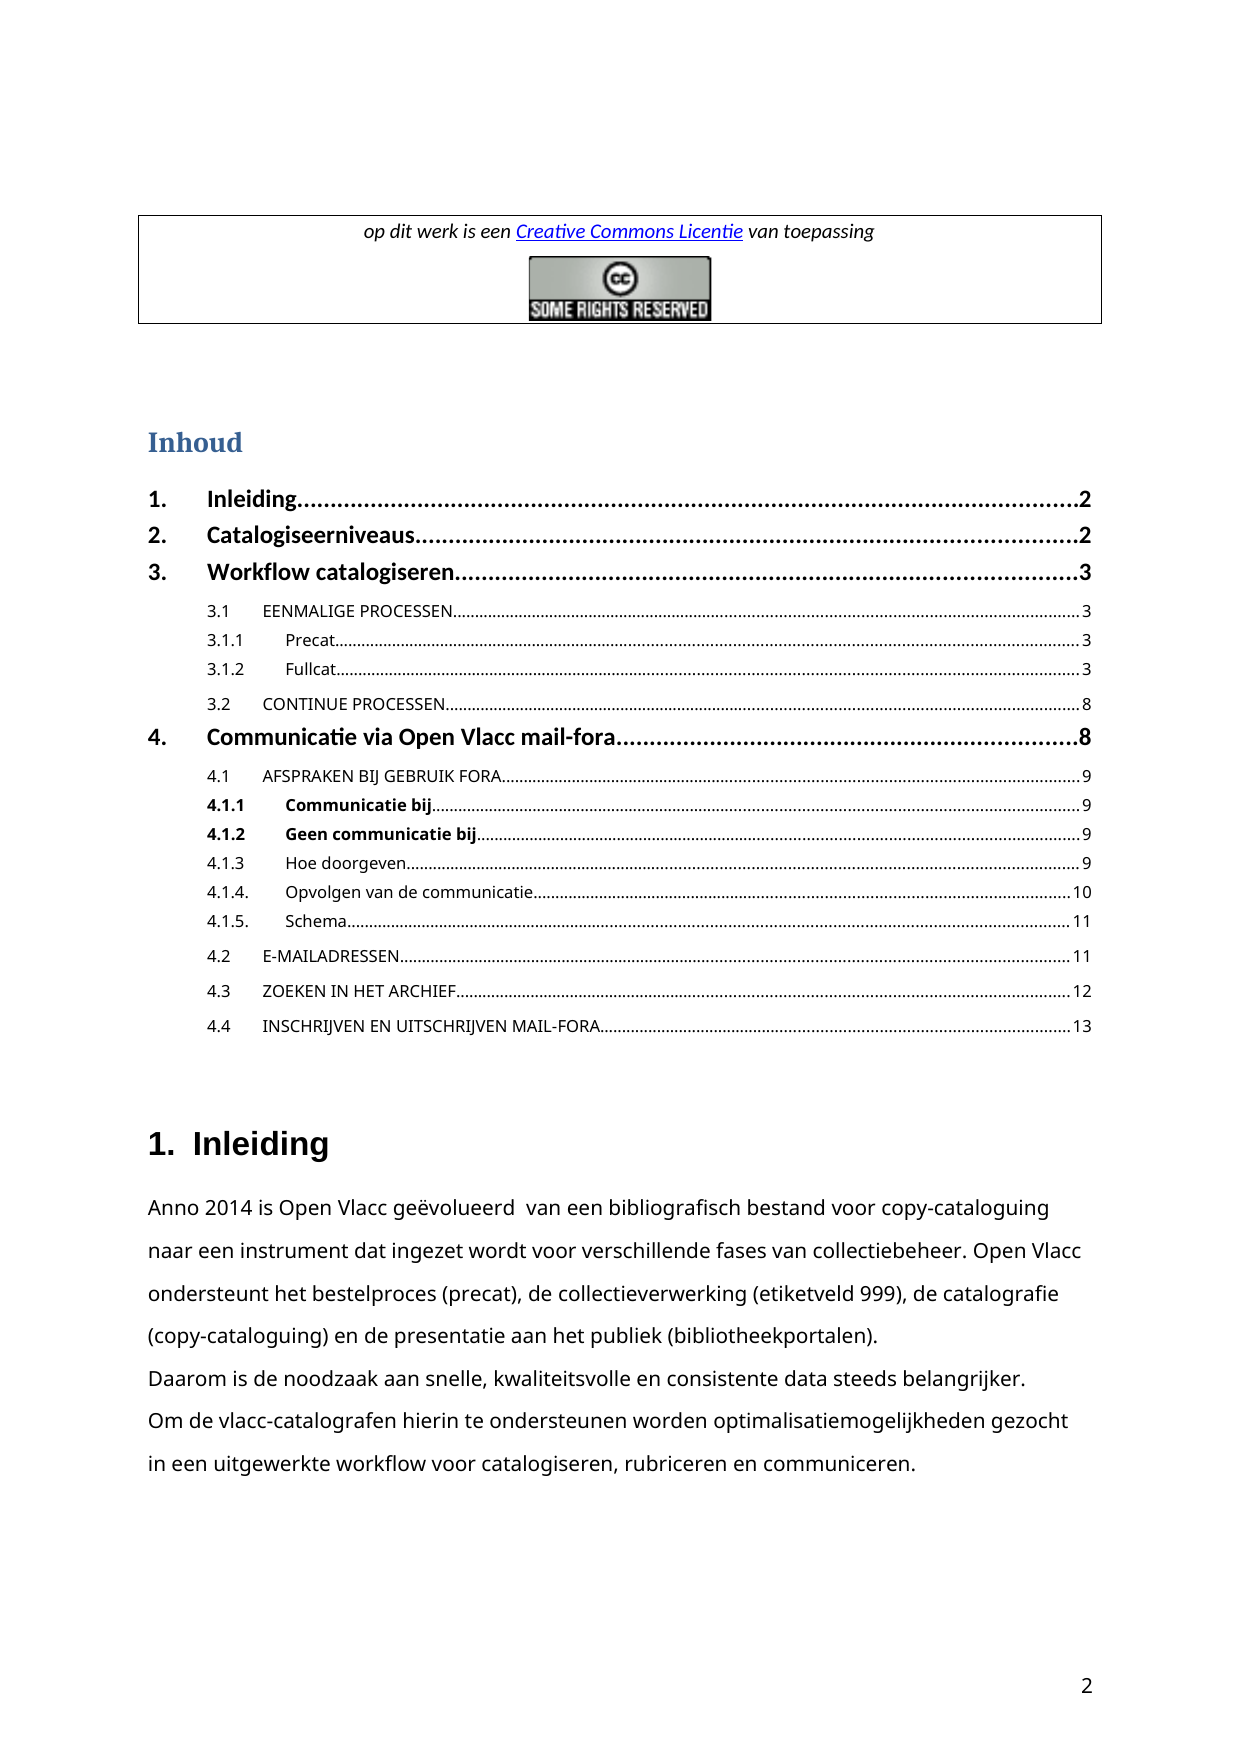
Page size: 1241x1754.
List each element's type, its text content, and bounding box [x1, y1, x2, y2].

text 3. Workflow catalogiseren 3 [148, 556, 1092, 587]
text 4.2 E-mailadressen 11 [207, 944, 1092, 967]
subtitle Inhoud [148, 426, 1092, 460]
text 4.1.1 Communicatie bij 9 [207, 793, 1092, 816]
text 4.1.2 Geen communicatie bij 9 [207, 822, 1092, 845]
text Om de vlacc-catalografen hierin te ondersteunen worden optimalisatiemogelijkheden gezocht in een uitgewerkte workflow voor catalogiseren, rubriceren en communiceren. [148, 1406, 1092, 1477]
text 4.4 Inschrijven en uitschrijven mail-fora 13 [207, 1015, 1092, 1037]
text 4.1.4. Opvolgen van de communicatie 10 [207, 880, 1092, 903]
text 3.1.1 Precat 3 [207, 628, 1092, 651]
picture [528, 256, 712, 321]
subtitle Inleiding [148, 1124, 1092, 1163]
text 3.2 Continue processen 8 [207, 692, 1092, 715]
text Daarom is de noodzaak aan snelle, kwaliteitsvolle en consistente data steeds belangrijker. [148, 1364, 1092, 1392]
text 1. Inleiding 2 [148, 483, 1092, 513]
text 4.1 Afspraken bij gebruik fora 9 [207, 764, 1092, 787]
text 4. Communicatie via Open Vlacc mail-fora 8 [148, 721, 1092, 752]
text 3.1.2 Fullcat 3 [207, 657, 1092, 680]
text 2. Catalogiseerniveaus 2 [148, 519, 1092, 550]
text op dit werk is een Creative Commons Licentie van toepassing [139, 216, 1101, 244]
text 4.3 Zoeken in het archief 12 [207, 979, 1092, 1002]
text Anno 2014 is Open Vlacc geëvolueerd van een bibliografisch bestand voor copy-cataloguing naar een instrument dat ingezet wordt voor verschillende fases van collectiebeheer. Open Vlacc ondersteunt het bestelproces (precat), de collectieverwerking (etiketveld 999), de catalografie (copy-cataloguing) en de presentatie aan het publiek (bibliotheekportalen). [148, 1193, 1092, 1350]
text 4.1.3 Hoe doorgeven 9 [207, 851, 1092, 874]
text 4.1.5. Schema 11 [207, 909, 1092, 932]
text 3.1 Eenmalige processen 3 [207, 599, 1092, 622]
